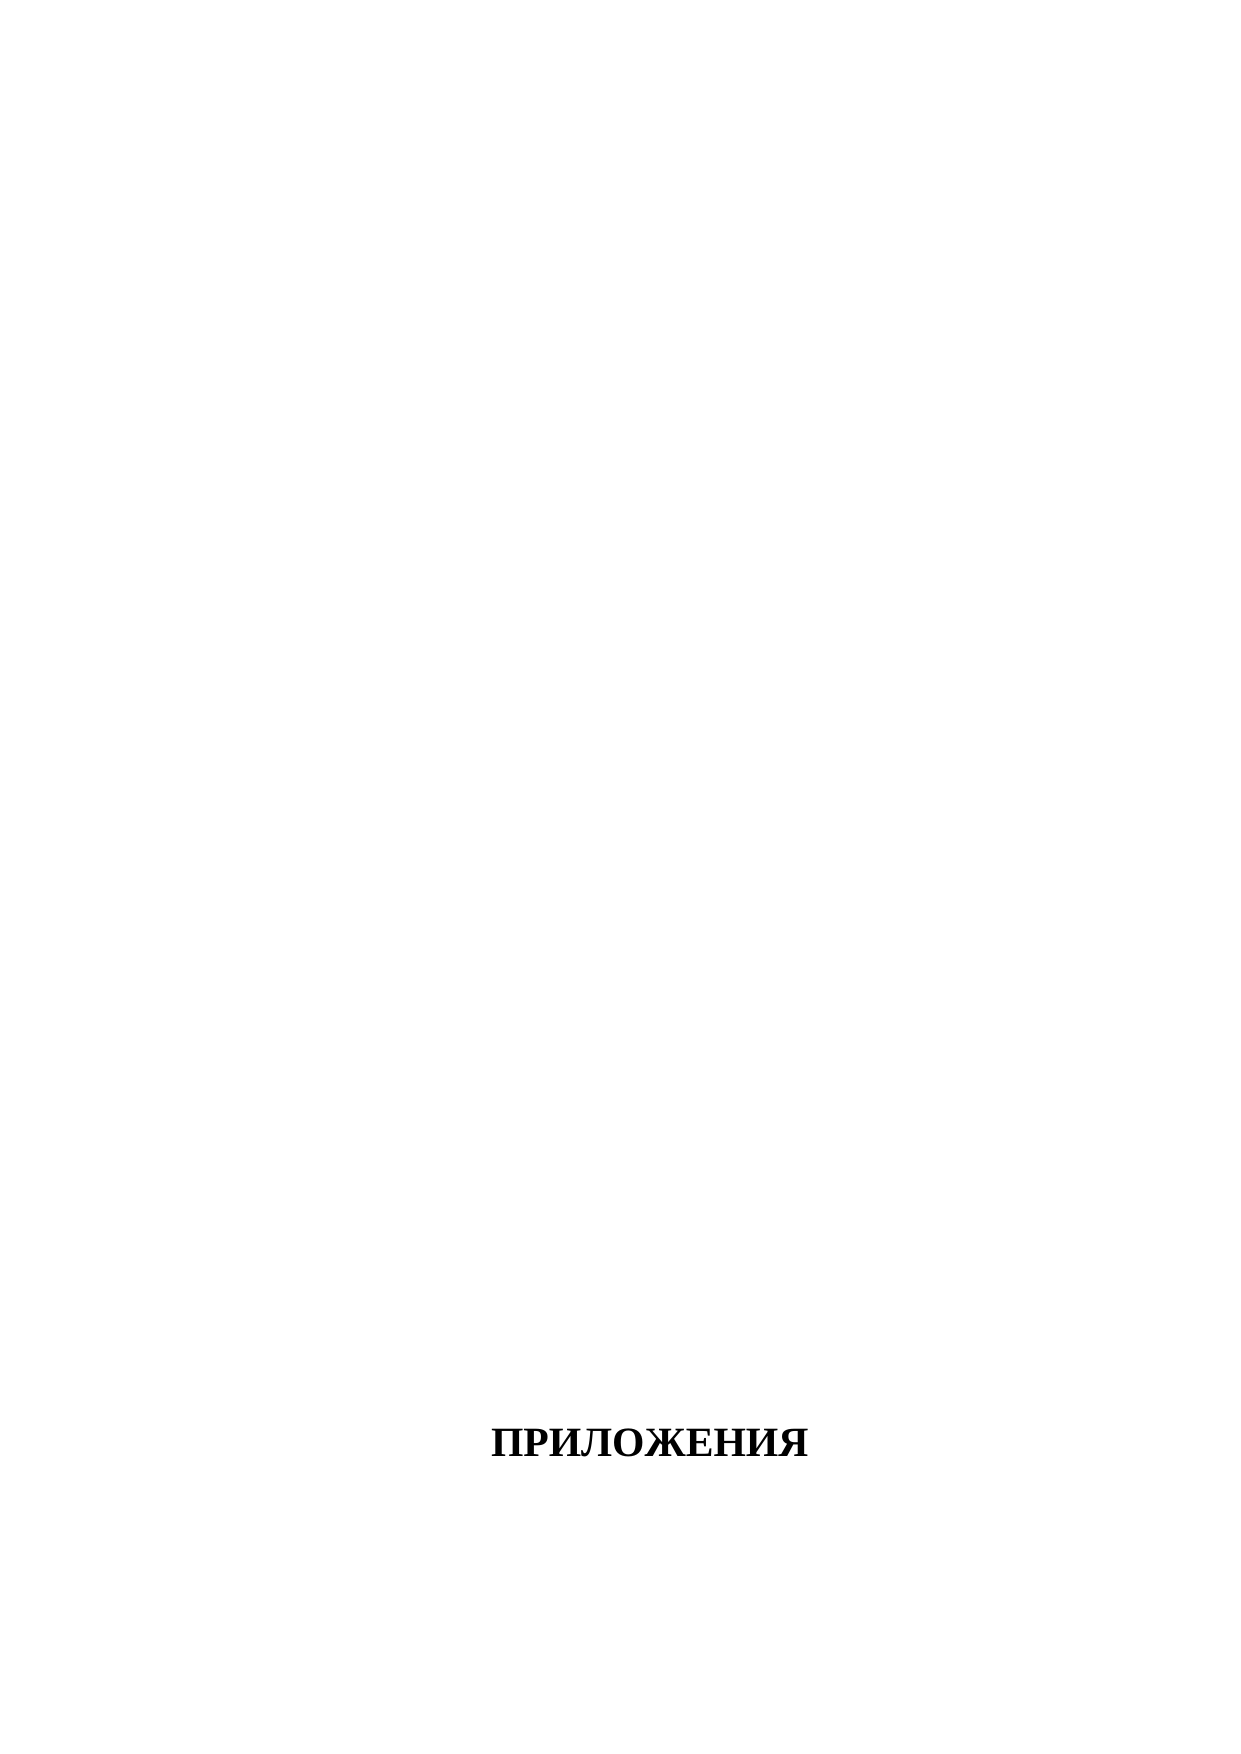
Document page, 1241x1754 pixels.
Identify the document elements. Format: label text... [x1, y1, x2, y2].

text ПРИЛОЖЕНИЯ [148, 1418, 1152, 1466]
